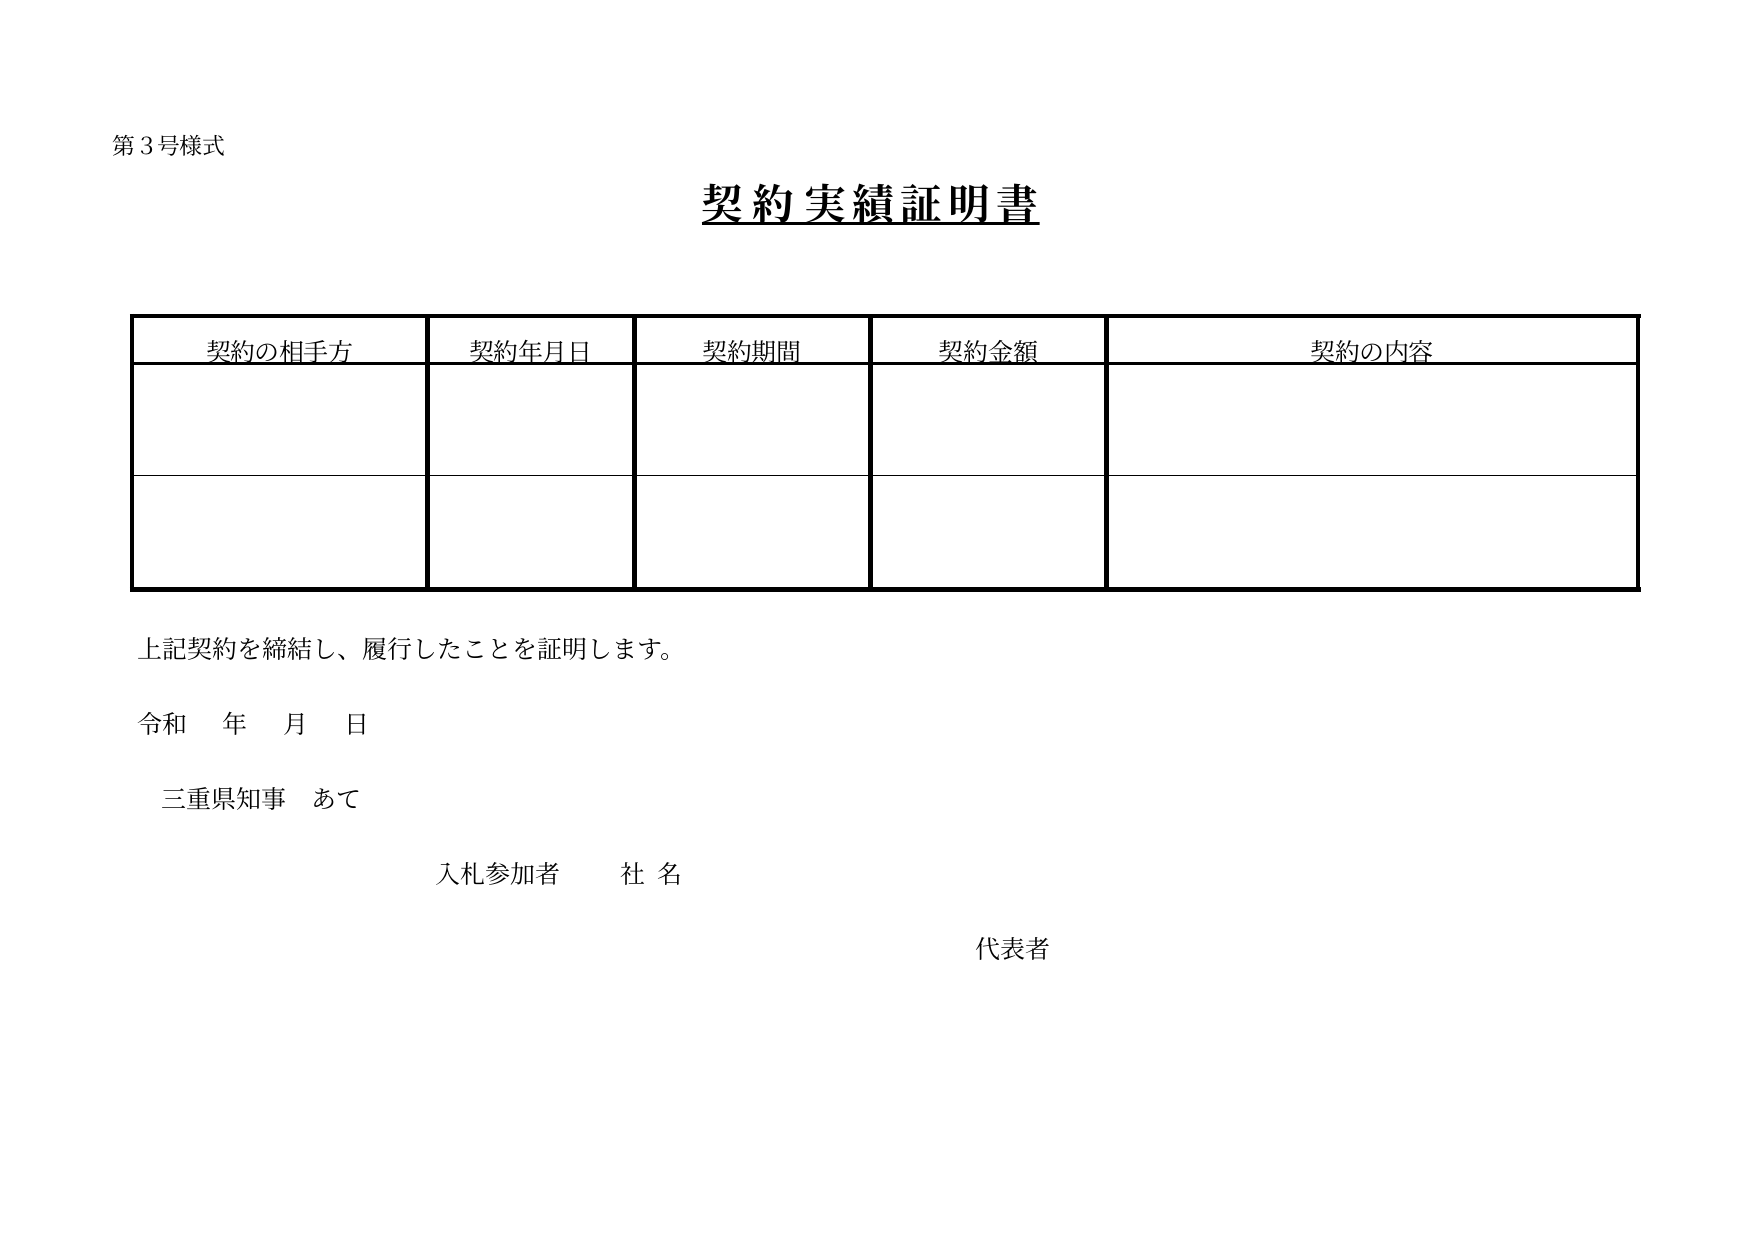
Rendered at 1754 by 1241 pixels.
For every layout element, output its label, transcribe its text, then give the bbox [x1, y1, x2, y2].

table_cell [134, 476, 425, 587]
table_cell [1109, 476, 1636, 587]
text 入札参加者 社 名 [112, 854, 1629, 892]
table_cell [637, 476, 868, 587]
table_cell [637, 365, 868, 475]
text 三重県知事 あて [112, 779, 1629, 817]
table_header 契約年月日 [430, 318, 632, 362]
text 契 約 実 績 証 明 書 [112, 164, 1629, 239]
table_header 契約の相手方 [134, 318, 425, 362]
table_header 契約金額 [873, 318, 1104, 362]
table_cell [873, 365, 1104, 475]
table_cell [430, 476, 632, 587]
table_header 契約の内容 [1109, 318, 1636, 362]
text 第３号様式 [112, 126, 1629, 164]
table_header 契約期間 [637, 318, 868, 362]
table_cell [134, 365, 425, 475]
table_cell [430, 365, 632, 475]
text 代表者 [900, 929, 1629, 967]
table_cell [873, 476, 1104, 587]
table_cell [1109, 365, 1636, 475]
text 令和 年 月 日 [112, 704, 1629, 742]
text 上記契約を締結し、履行したことを証明します。 [112, 629, 1649, 667]
